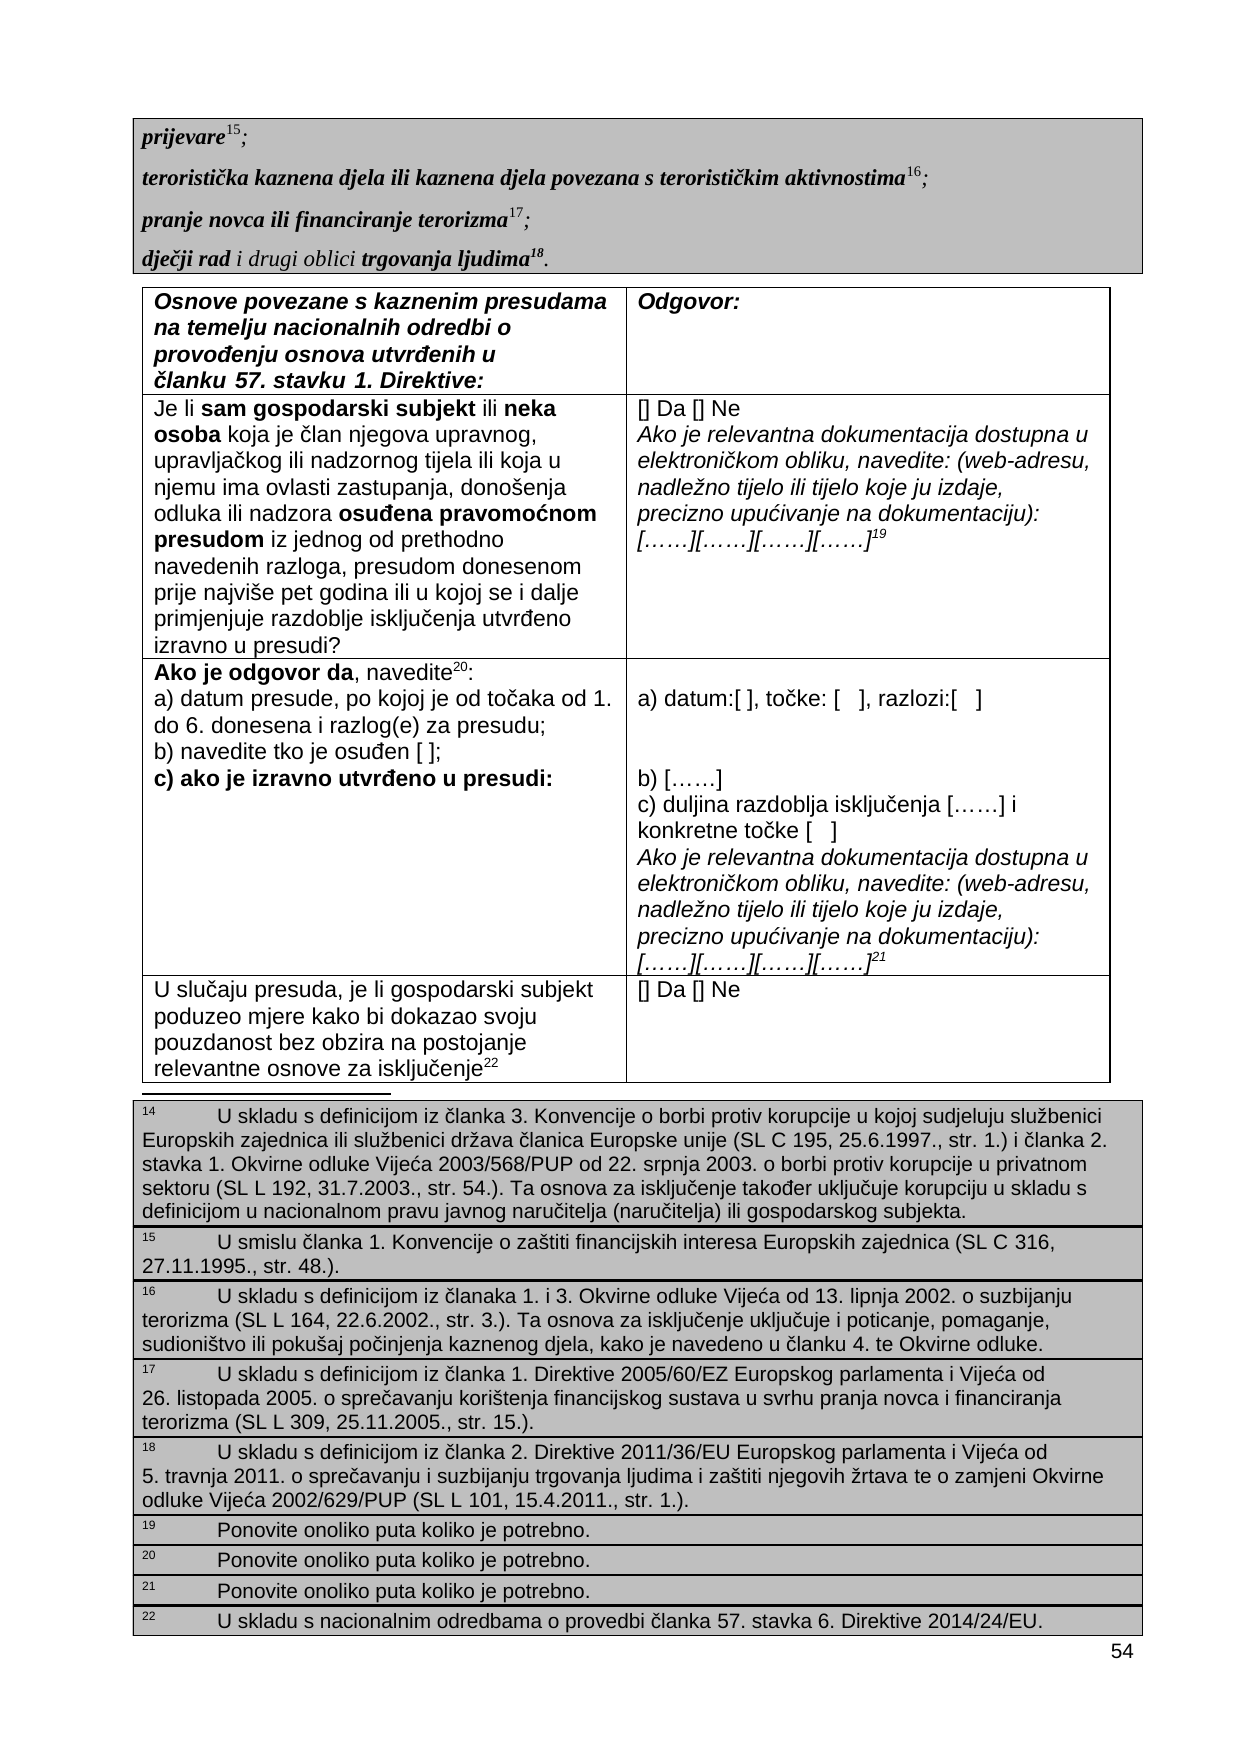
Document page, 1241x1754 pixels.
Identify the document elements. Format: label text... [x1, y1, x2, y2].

table_header Osnove povezane s kaznenim presudama na temelju nacionalnih odredbi o provođenju osnova utvrđenih u članku 57. stavku 1. Direktive: [143, 288, 626, 393]
text prijevare; [134, 119, 1142, 150]
text teroristička kaznena djela ili kaznena djela povezana s terorističkim aktivnostima; [134, 159, 1142, 191]
table_header Odgovor: [627, 288, 1109, 393]
text dječji rad i drugi oblici trgovanja ljudima. [134, 242, 1142, 273]
table_cell a) datum:[ ], točke: [ ], razlozi:[ ] b) [……] c) duljina razdoblja isključenja [……] i konkretne točke [ ] Ako je relevantna dokumentacija dostupna u elektroničkom obliku, navedite: (web-adresu, nadležno tijelo ili tijelo koje ju izdaje, precizno upućivanje na dokumentaciju): [……][……][……][……] [627, 659, 1109, 975]
table_cell [] Da [] Ne [627, 976, 1109, 1082]
table_cell Je li sam gospodarski subjekt ili neka osoba koja je član njegova upravnog, upravljačkog ili nadzornog tijela ili koja u njemu ima ovlasti zastupanja, donošenja odluka ili nadzora osuđena pravomoćnom presudom iz jednog od prethodno navedenih razloga, presudom donesenom prije najviše pet godina ili u kojoj se i dalje primjenjuje razdoblje isključenja utvrđeno izravno u presudi? [143, 395, 626, 658]
table_cell U slučaju presuda, je li gospodarski subjekt poduzeo mjere kako bi dokazao svoju pouzdanost bez obzira na postojanje relevantne osnove za isključenje („samokorigiranje”)? [143, 976, 626, 1082]
table_cell Ako je odgovor da, navedite: a) datum presude, po kojoj je od točaka od 1. do 6. donesena i razlog(e) za presudu; b) navedite tko je osuđen [ ]; c) ako je izravno utvrđeno u presudi: [143, 659, 626, 975]
text pranje novca ili financiranje terorizma; [134, 201, 1142, 232]
table_cell [] Da [] Ne Ako je relevantna dokumentacija dostupna u elektroničkom obliku, navedite: (web-adresu, nadležno tijelo ili tijelo koje ju izdaje, precizno upućivanje na dokumentaciju): [……][……][……][……] [627, 395, 1109, 658]
